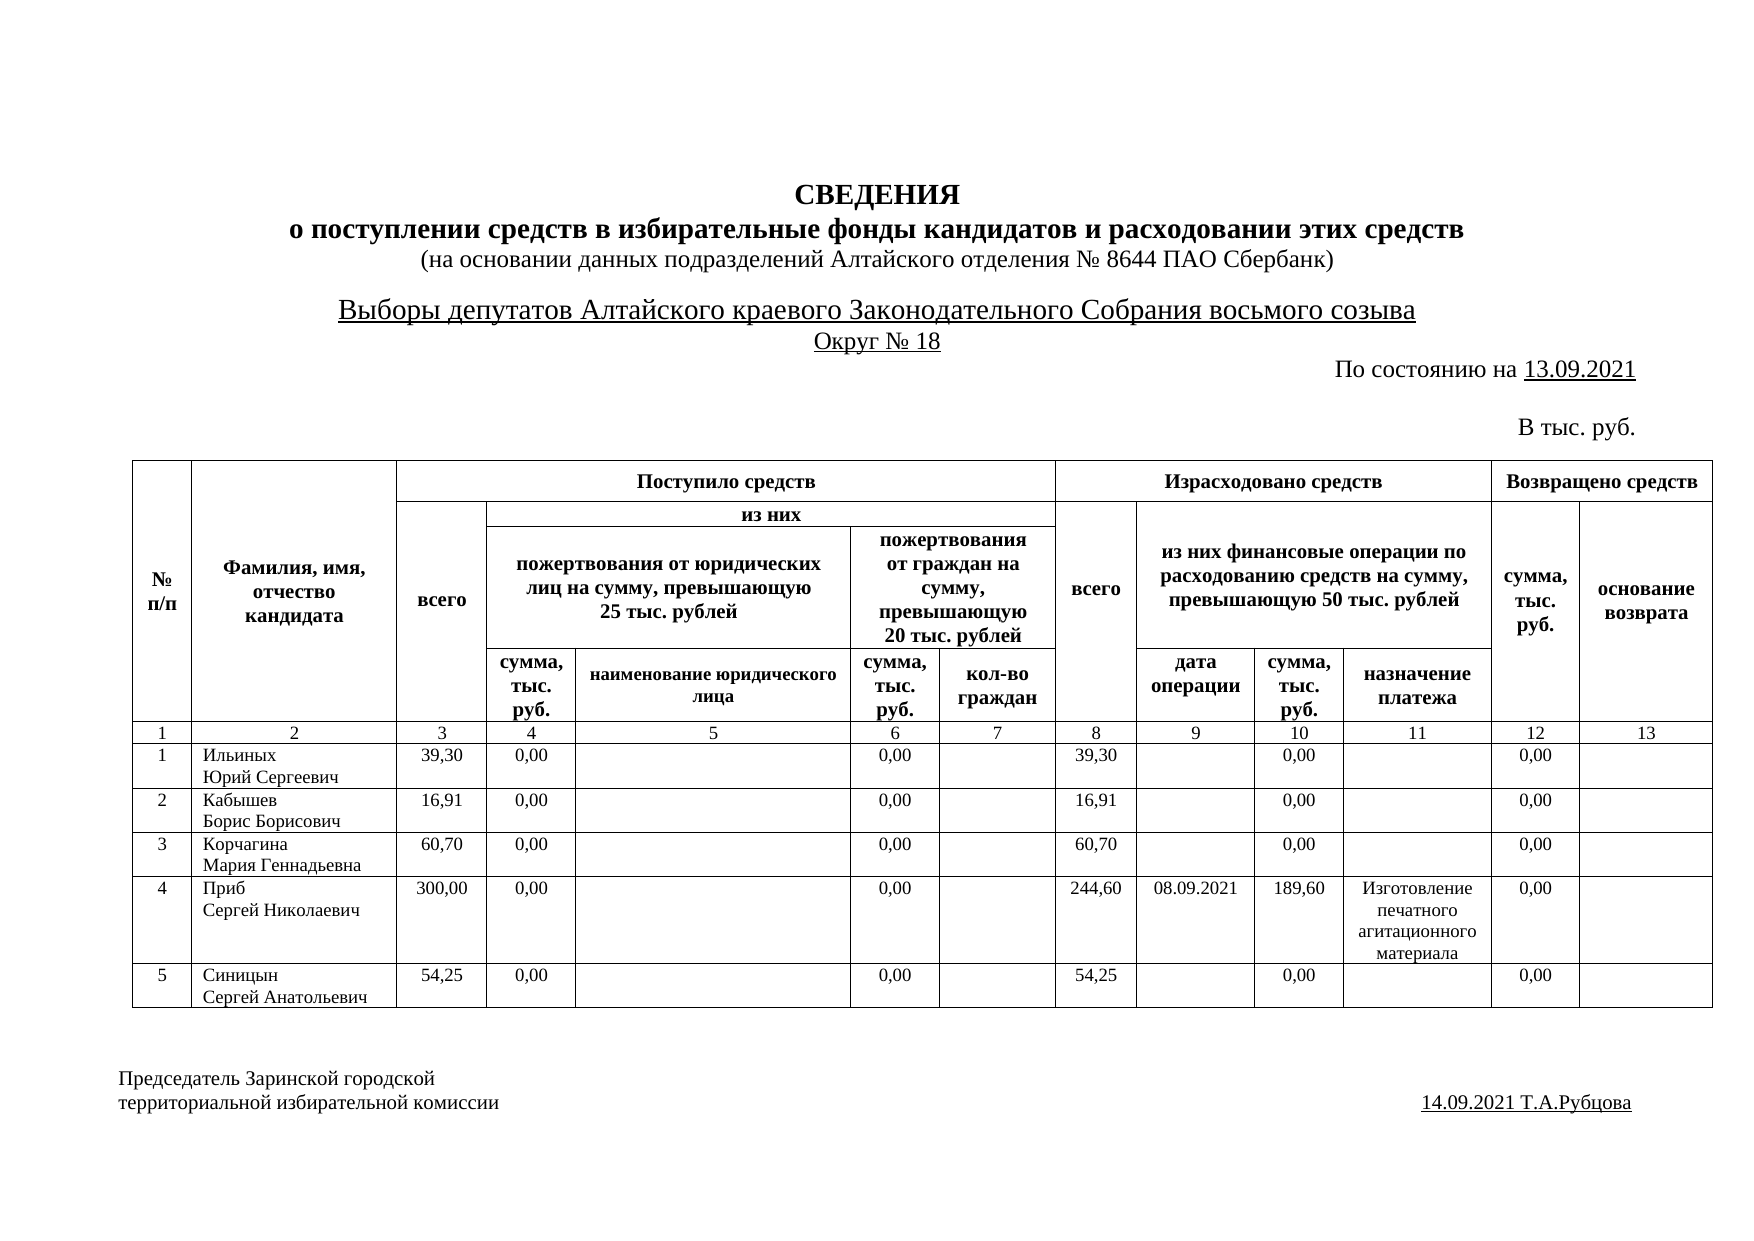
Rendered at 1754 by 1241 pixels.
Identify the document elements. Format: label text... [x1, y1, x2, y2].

table_cell 39,30 [397, 744, 486, 787]
table_cell 60,70 [397, 833, 486, 876]
table_cell 08.09.2021 [1137, 877, 1254, 963]
table_cell 6 [851, 722, 939, 743]
text территориальной избирательной комиссии 14.09.2021 Т.А.Рубцова [118, 1090, 1636, 1114]
table_cell [940, 744, 1055, 787]
table_cell 0,00 [487, 964, 575, 1007]
table_cell Приб Сергей Николаевич [192, 877, 396, 963]
table_cell 39,30 [1056, 744, 1136, 787]
table_cell назначение платежа [1344, 649, 1491, 721]
text Выборы депутатов Алтайского краевого Законодательного Собрания восьмого созыва [118, 292, 1636, 326]
table_cell 0,00 [487, 877, 575, 963]
table_cell 0,00 [487, 833, 575, 876]
table_cell пожертвования от юридических лиц на сумму, превышающую 25 тыс. рублей [487, 527, 850, 647]
table_cell Ильиных Юрий Сергеевич [192, 744, 396, 787]
text Председатель Заринской городской [118, 1066, 1636, 1090]
table_cell 0,00 [851, 877, 939, 963]
table_cell 4 [487, 722, 575, 743]
table_cell 0,00 [487, 789, 575, 832]
table_cell 189,60 [1255, 877, 1343, 963]
table_cell 3 [397, 722, 486, 743]
table_cell [1344, 744, 1491, 787]
table_cell 244,60 [1056, 877, 1136, 963]
table_cell Изготовление печатного агитационного материала [1344, 877, 1491, 963]
table_cell сумма, тыс. руб. [1255, 649, 1343, 721]
table_cell 0,00 [851, 964, 939, 1007]
table_cell [940, 789, 1055, 832]
table_cell сумма, тыс. руб. [851, 649, 939, 721]
text Округ № 18 [118, 326, 1636, 354]
table_cell 12 [1492, 722, 1579, 743]
table_cell 1 [133, 744, 191, 787]
table_cell всего [397, 502, 486, 721]
table_cell [940, 964, 1055, 1007]
table_cell 9 [1137, 722, 1254, 743]
table_cell 0,00 [1492, 789, 1579, 832]
table_cell 16,91 [1056, 789, 1136, 832]
table_cell 2 [192, 722, 396, 743]
text СВЕДЕНИЯ [118, 177, 1636, 211]
table_cell [1344, 789, 1491, 832]
table_cell 0,00 [1255, 744, 1343, 787]
table_cell 0,00 [1492, 877, 1579, 963]
table_cell 0,00 [1255, 833, 1343, 876]
table_cell 300,00 [397, 877, 486, 963]
table_cell 5 [576, 722, 850, 743]
table_cell 1 [133, 722, 191, 743]
table_cell [1344, 964, 1491, 1007]
table_cell 0,00 [1492, 833, 1579, 876]
table_cell кол-во граждан [940, 649, 1055, 721]
text По состоянию на 13.09.2021 [118, 354, 1636, 383]
table_cell 8 [1056, 722, 1136, 743]
table_cell из них [487, 502, 1055, 526]
table_header Фамилия, имя, отчество кандидата [192, 461, 396, 721]
table_cell 60,70 [1056, 833, 1136, 876]
table_header Возвращено средств [1492, 461, 1712, 501]
table_cell 54,25 [1056, 964, 1136, 1007]
table_cell Кабышев Борис Борисович [192, 789, 396, 832]
table_cell [1344, 833, 1491, 876]
table_cell [1580, 744, 1712, 787]
table_cell из них финансовые операции по расходованию средств на сумму, превышающую 50 тыс. рублей [1137, 502, 1491, 647]
table_cell 0,00 [851, 789, 939, 832]
table_cell [1580, 877, 1712, 963]
table_cell 54,25 [397, 964, 486, 1007]
table_cell 0,00 [1492, 744, 1579, 787]
table_cell 13 [1580, 722, 1712, 743]
table_cell Синицын Сергей Анатольевич [192, 964, 396, 1007]
table_cell 0,00 [1255, 964, 1343, 1007]
table_cell 5 [133, 964, 191, 1007]
table_cell [940, 833, 1055, 876]
table_cell 2 [133, 789, 191, 832]
table_cell наименование юридического лица [576, 649, 850, 721]
table_cell сумма, тыс. руб. [1492, 502, 1579, 721]
table_cell основание возврата [1580, 502, 1712, 721]
table_cell 4 [133, 877, 191, 963]
table_cell [940, 877, 1055, 963]
table_cell [576, 744, 850, 787]
table_cell 3 [133, 833, 191, 876]
table_cell [576, 789, 850, 832]
table_cell сумма, тыс. руб. [487, 649, 575, 721]
table_cell [576, 877, 850, 963]
text В тыс. руб. [118, 412, 1636, 441]
table_header Израсходовано средств [1056, 461, 1491, 501]
table_cell дата операции [1137, 649, 1254, 721]
table_cell 7 [940, 722, 1055, 743]
table_cell [1137, 744, 1254, 787]
table_cell [1137, 833, 1254, 876]
table_cell [1137, 964, 1254, 1007]
table_cell [576, 964, 850, 1007]
table_cell 10 [1255, 722, 1343, 743]
table_cell 0,00 [851, 833, 939, 876]
table_header Поступило средств [397, 461, 1055, 501]
table_cell Корчагина Мария Геннадьевна [192, 833, 396, 876]
table_cell [1580, 964, 1712, 1007]
table_cell 0,00 [487, 744, 575, 787]
table_cell [1137, 789, 1254, 832]
text о поступлении средств в избирательные фонды кандидатов и расходовании этих средств [118, 211, 1636, 244]
table_cell 0,00 [851, 744, 939, 787]
table_cell 16,91 [397, 789, 486, 832]
table_header № п/п [133, 461, 191, 721]
table_cell 11 [1344, 722, 1491, 743]
table_cell [1580, 833, 1712, 876]
table_cell всего [1056, 502, 1136, 721]
table_cell 0,00 [1492, 964, 1579, 1007]
table_cell пожертвования от граждан на сумму, превышающую 20 тыс. рублей [851, 527, 1055, 647]
table_cell [1580, 789, 1712, 832]
text (на основании данных подразделений Алтайского отделения № 8644 ПАО Сбербанк) [118, 244, 1636, 273]
table_cell [576, 833, 850, 876]
table_cell 0,00 [1255, 789, 1343, 832]
